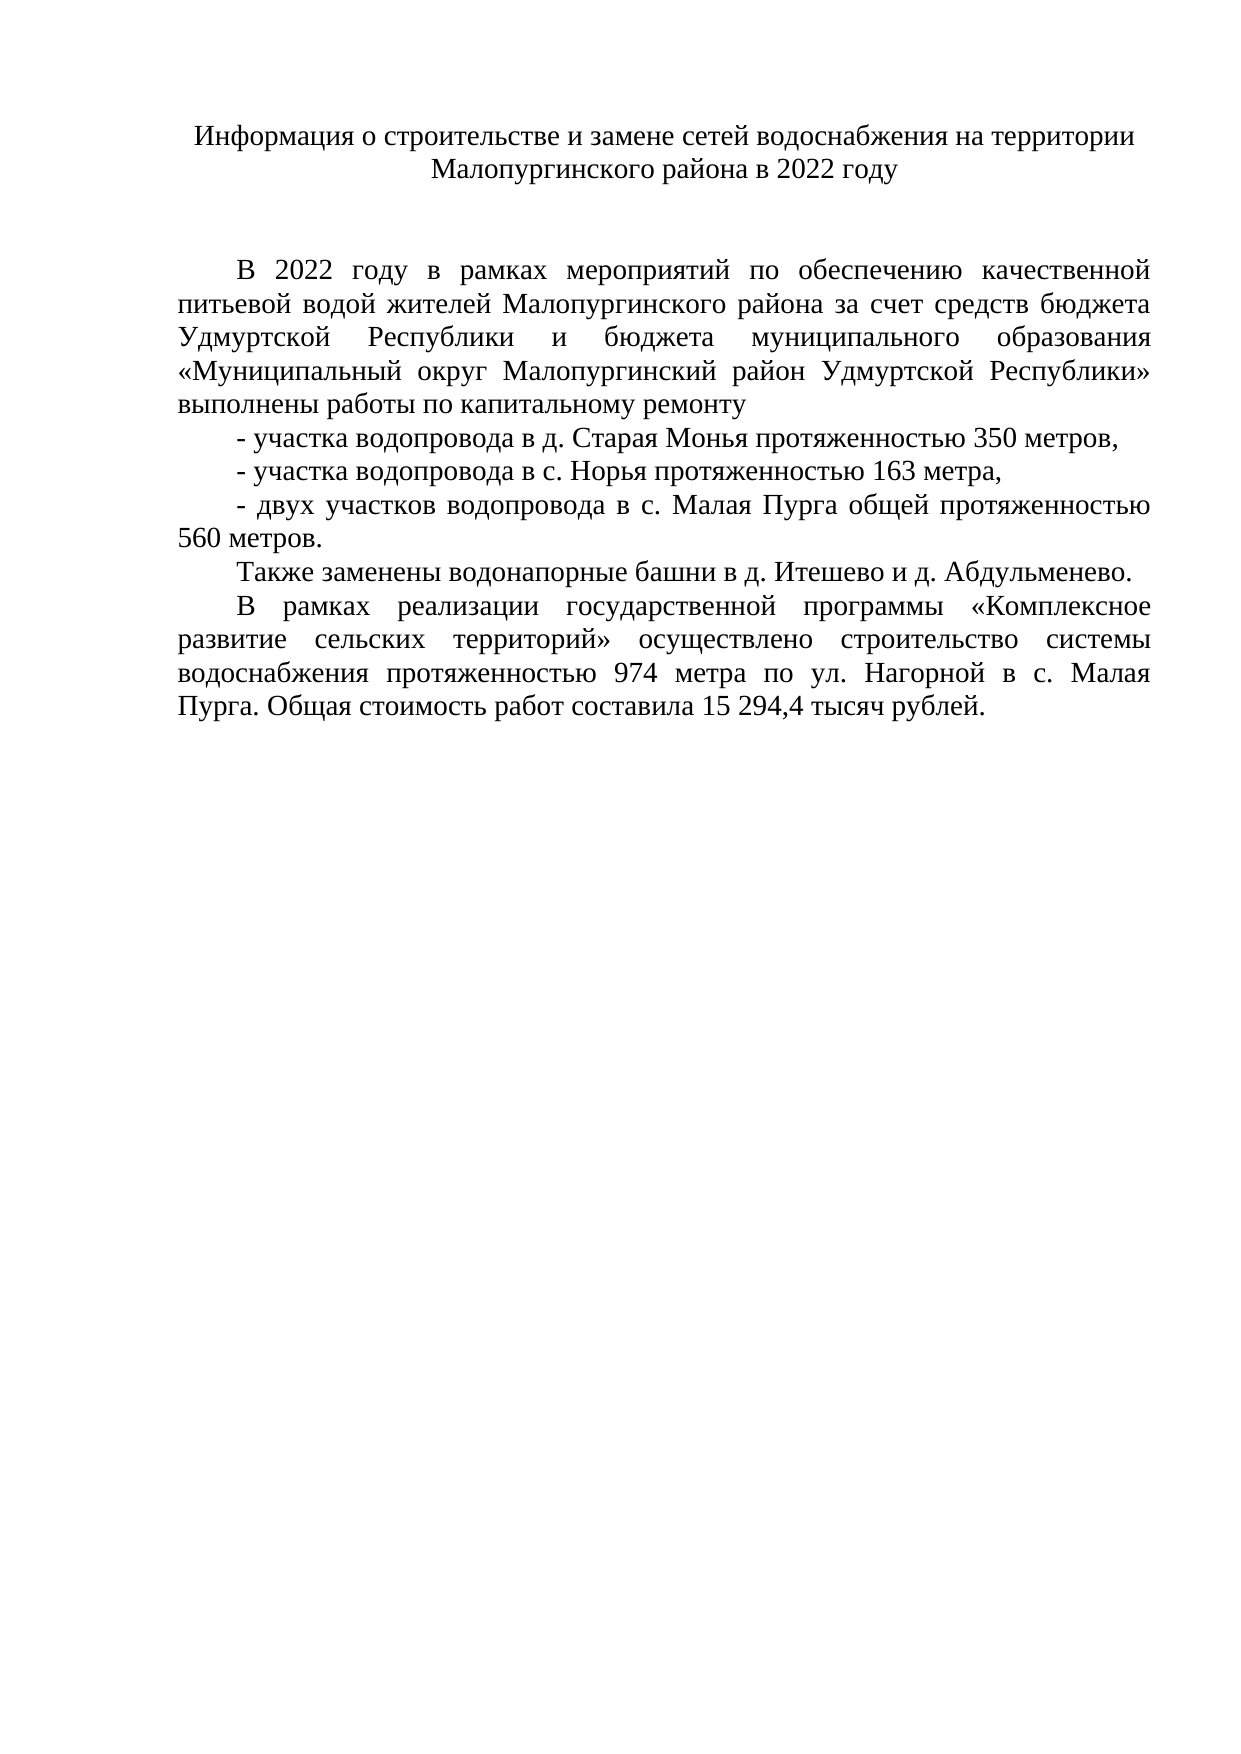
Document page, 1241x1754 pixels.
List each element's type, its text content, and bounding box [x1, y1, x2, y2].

text - участка водопровода в с. Норья протяженностью 163 метра, [177, 453, 1152, 487]
text В 2022 году в рамках мероприятий по обеспечению качественной питьевой водой жителей Малопургинского района за счет средств бюджета Удмуртской Республики и бюджета муниципального образования «Муниципальный округ Малопургинский район Удмуртской Республики» выполнены работы по капитальному ремонту [177, 252, 1152, 420]
text - участка водопровода в д. Старая Монья протяженностью 350 метров, [177, 420, 1152, 453]
text - двух участков водопровода в с. Малая Пурга общей протяженностью 560 метров. [177, 487, 1152, 554]
text Также заменены водонапорные башни в д. Итешево и д. Абдульменево. [177, 554, 1152, 588]
text В рамках реализации государственной программы «Комплексное развитие сельских территорий» осуществлено строительство системы водоснабжения протяженностью 974 метра по ул. Нагорной в с. Малая Пурга. Общая стоимость работ составила 15 294,4 тысяч рублей. [177, 588, 1152, 722]
text Информация о строительстве и замене сетей водоснабжения на территории Малопургинского района в 2022 году [177, 118, 1152, 185]
